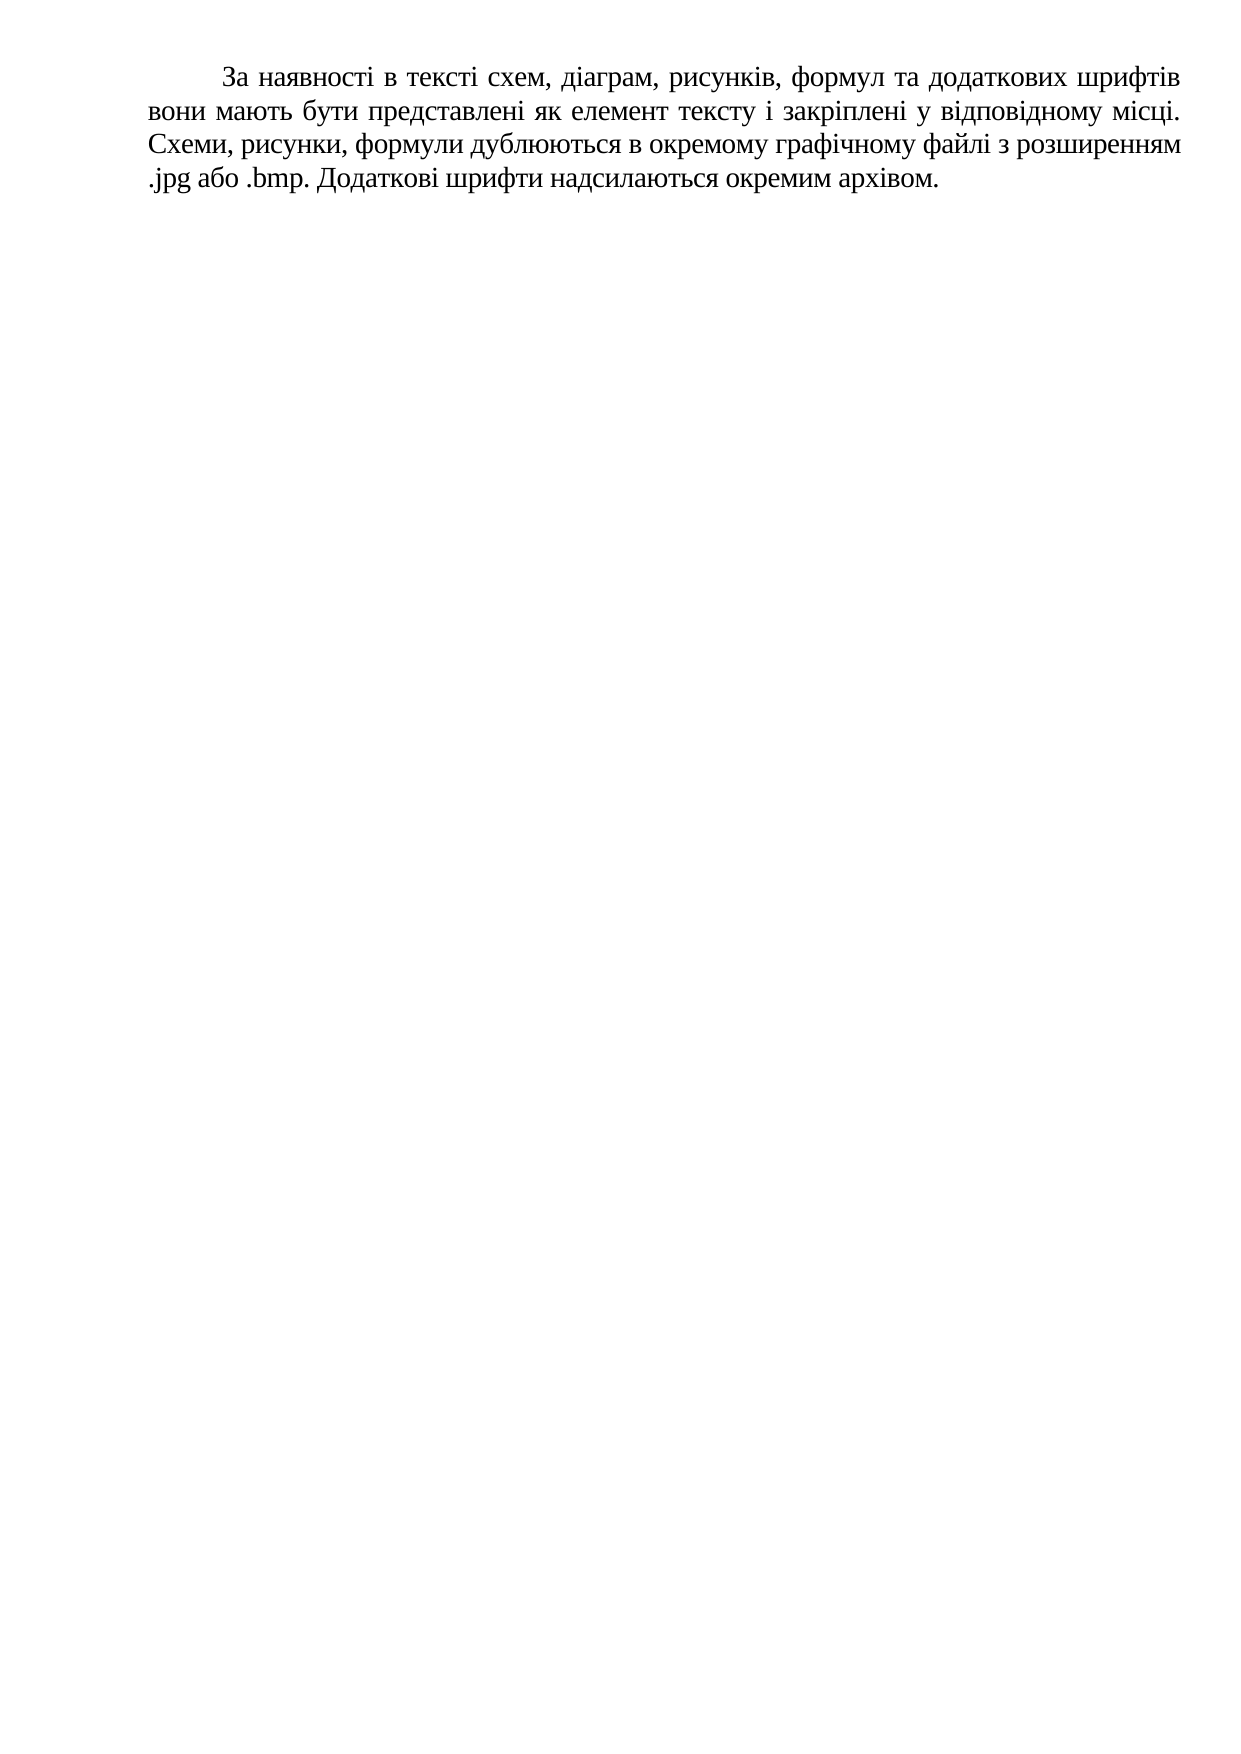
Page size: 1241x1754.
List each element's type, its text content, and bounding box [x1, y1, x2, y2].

text За наявності в тексті схем, діаграм, рисунків, формул та додаткових шрифтів вони мають бути представлені як елемент тексту і закріплені у відповідному місці. Схеми, рисунки, формули дублюються в окремому графічному файлі з розширенням .jpg або .bmp. Додаткові шрифти надсилаються окремим архівом. [148, 59, 1181, 193]
